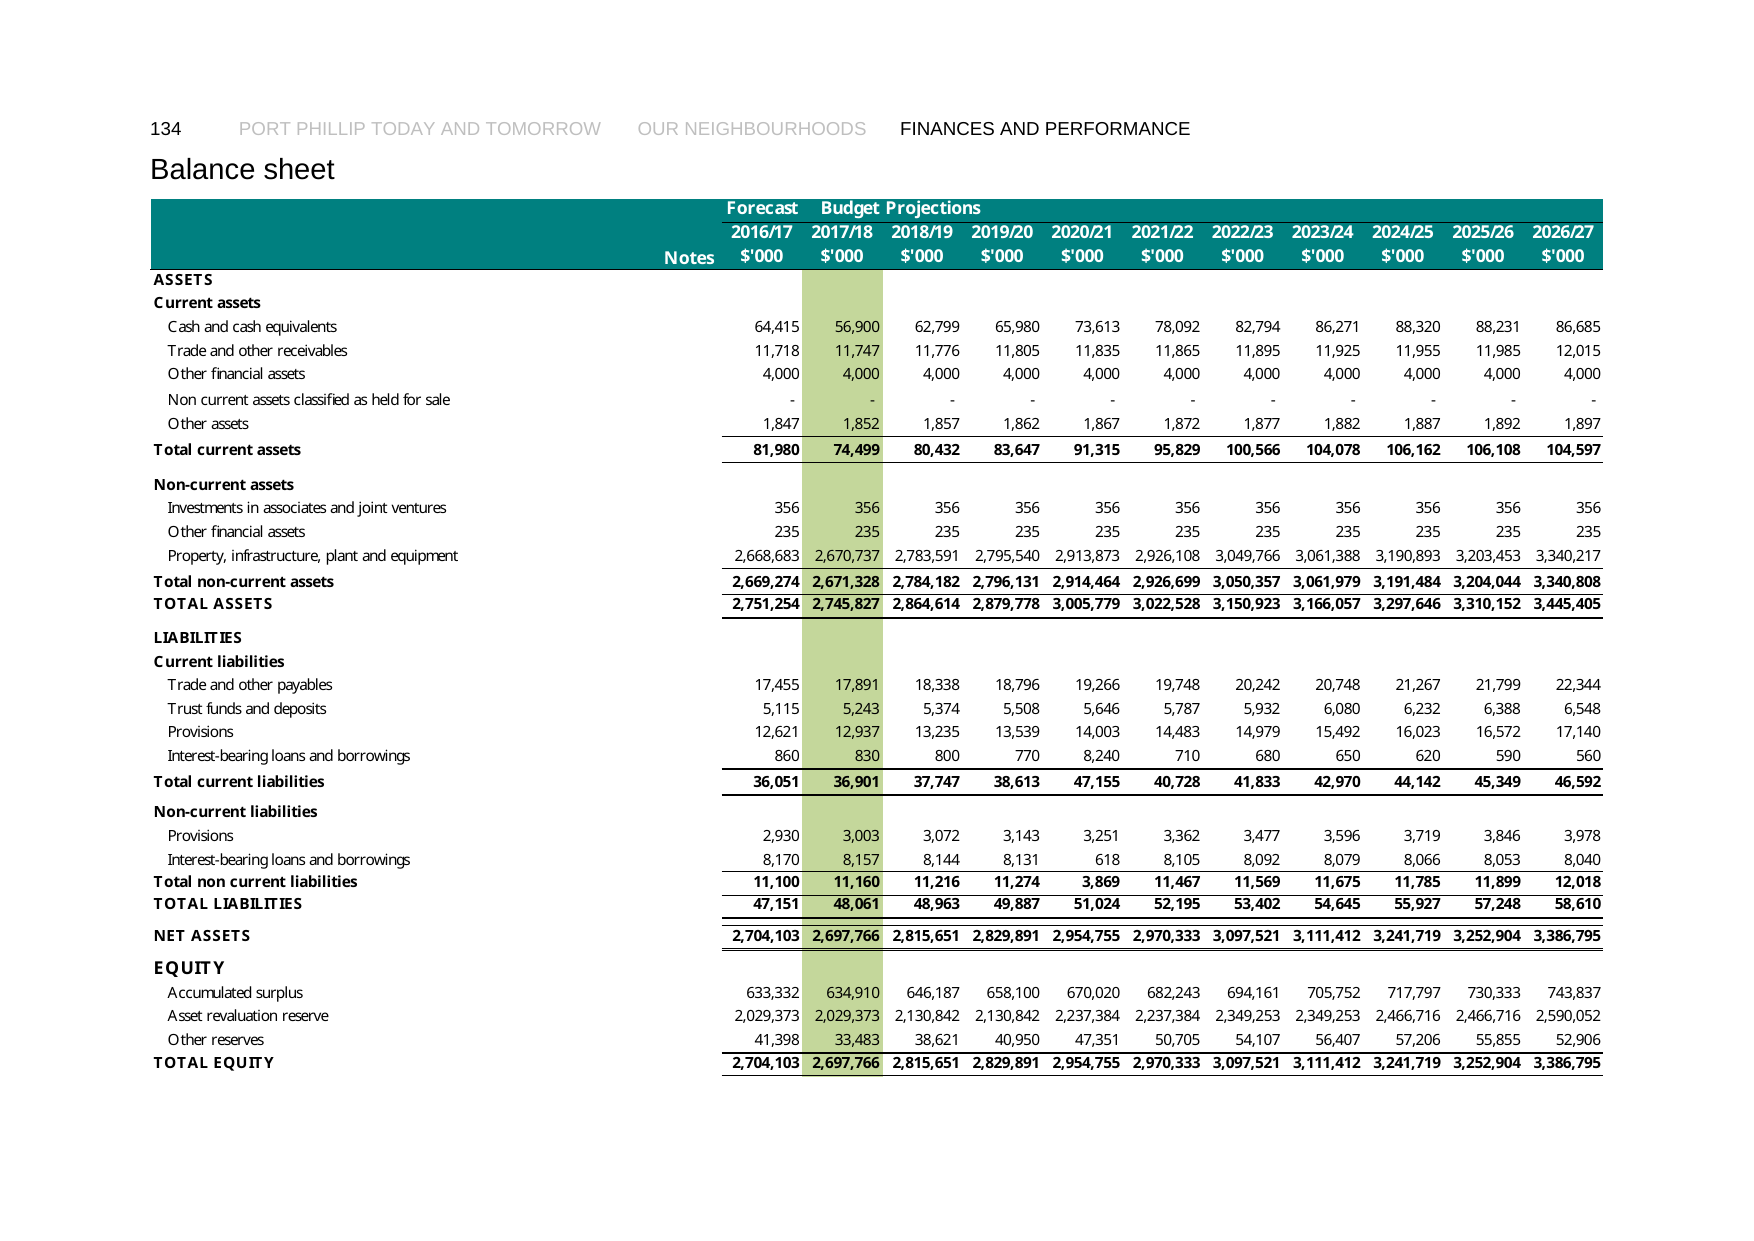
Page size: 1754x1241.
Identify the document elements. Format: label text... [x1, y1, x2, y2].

subtitle Balance sheet [150, 152, 1604, 186]
